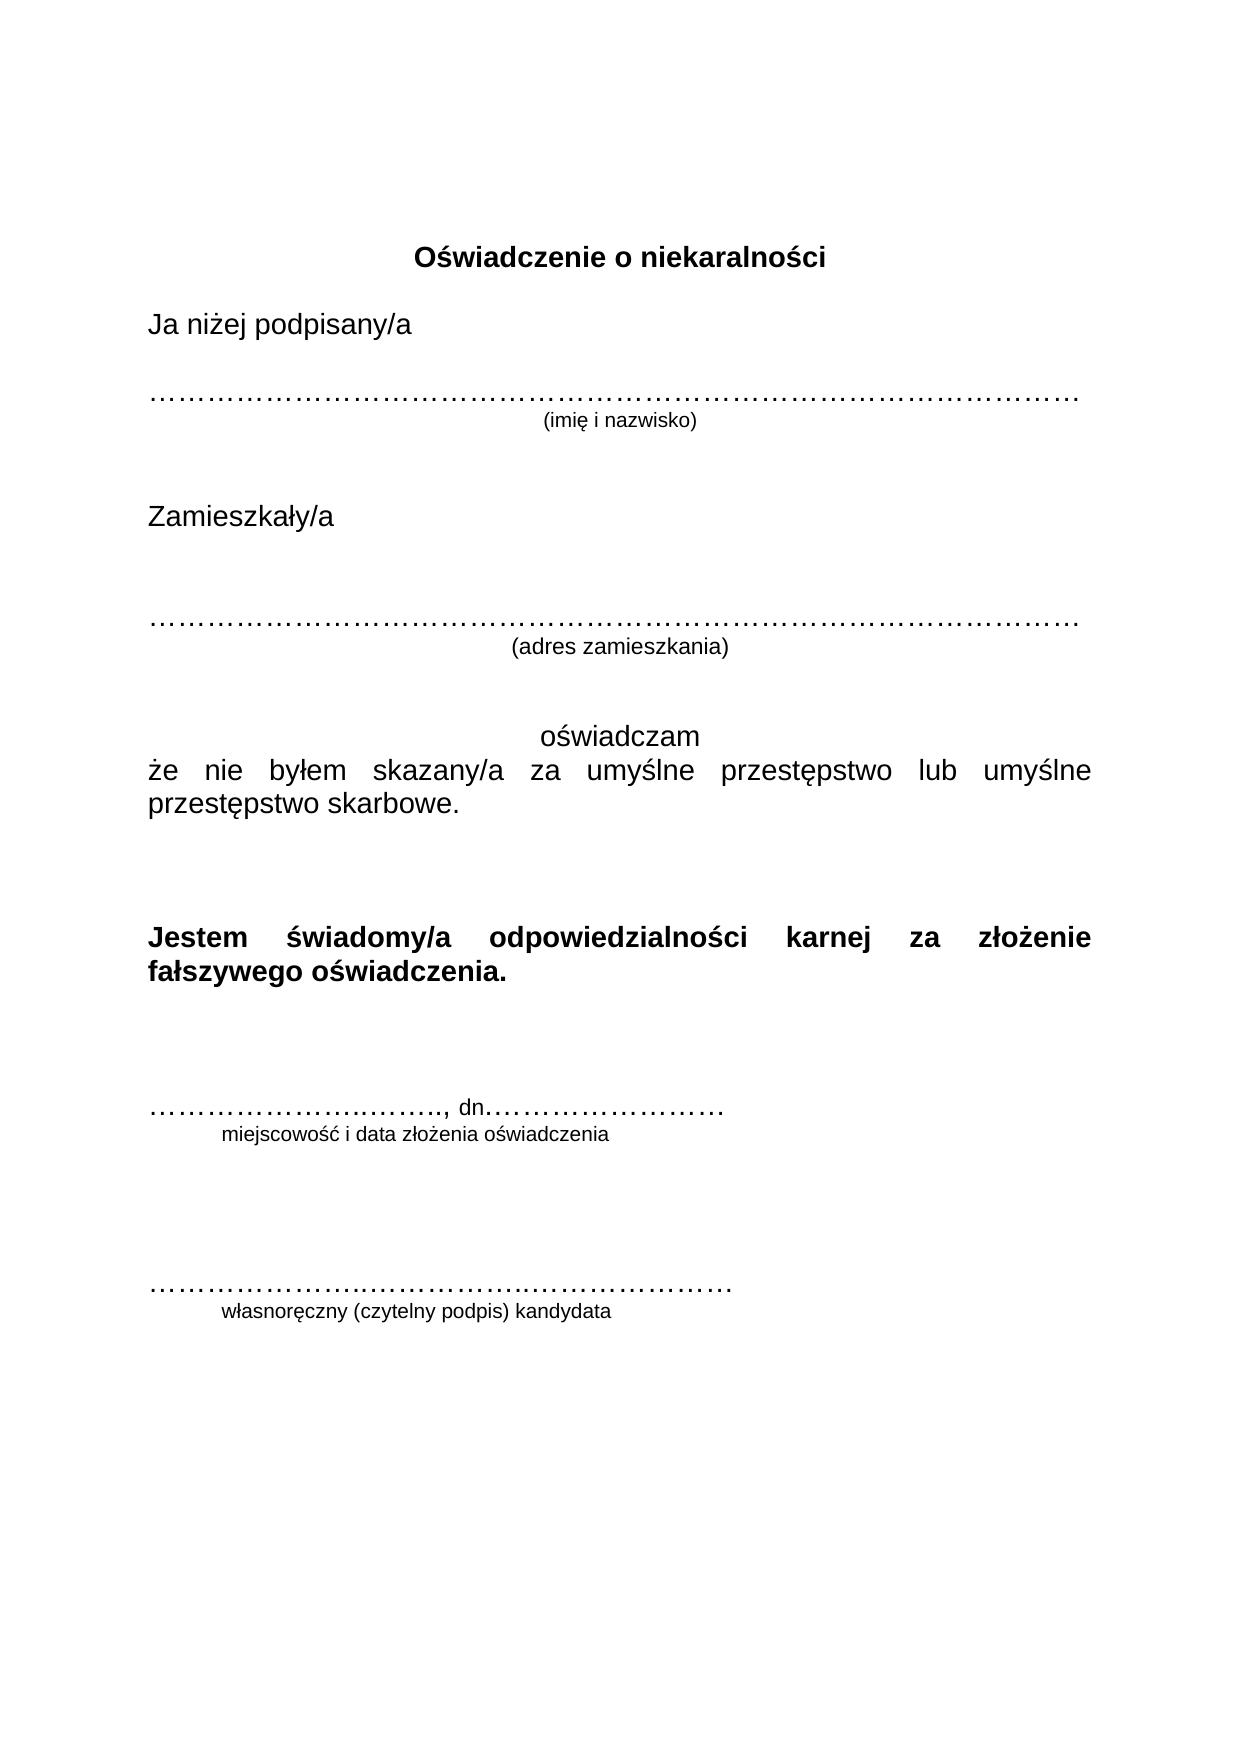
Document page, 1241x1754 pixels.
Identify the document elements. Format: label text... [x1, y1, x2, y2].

text …………………………………………………………………………………… [148, 374, 1093, 408]
text Jestem świadomy/a odpowiedzialności karnej za złożenie fałszywego oświadczenia. [148, 920, 1093, 987]
text …………………………………………………………………………………… [148, 599, 1093, 633]
text że nie byłem skazany/a za umyślne przestępstwo lub umyślne przestępstwo skarbowe. [148, 753, 1093, 820]
text miejscowość i data złożenia oświadczenia [148, 1122, 1093, 1146]
text …………………..……………..………………… [148, 1265, 1093, 1299]
text własnoręczny (czytelny podpis) kandydata [148, 1299, 1093, 1323]
text Ja niżej podpisany/a [148, 307, 1093, 341]
text …………………..…….., dn.…………………… [148, 1088, 1093, 1122]
text Oświadczenie o niekaralności [148, 240, 1093, 273]
text (adres zamieszkania) [148, 633, 1093, 659]
text oświadczam [148, 719, 1093, 753]
text (imię i nazwisko) [148, 408, 1093, 432]
text Zamieszkały/a [148, 499, 1093, 532]
